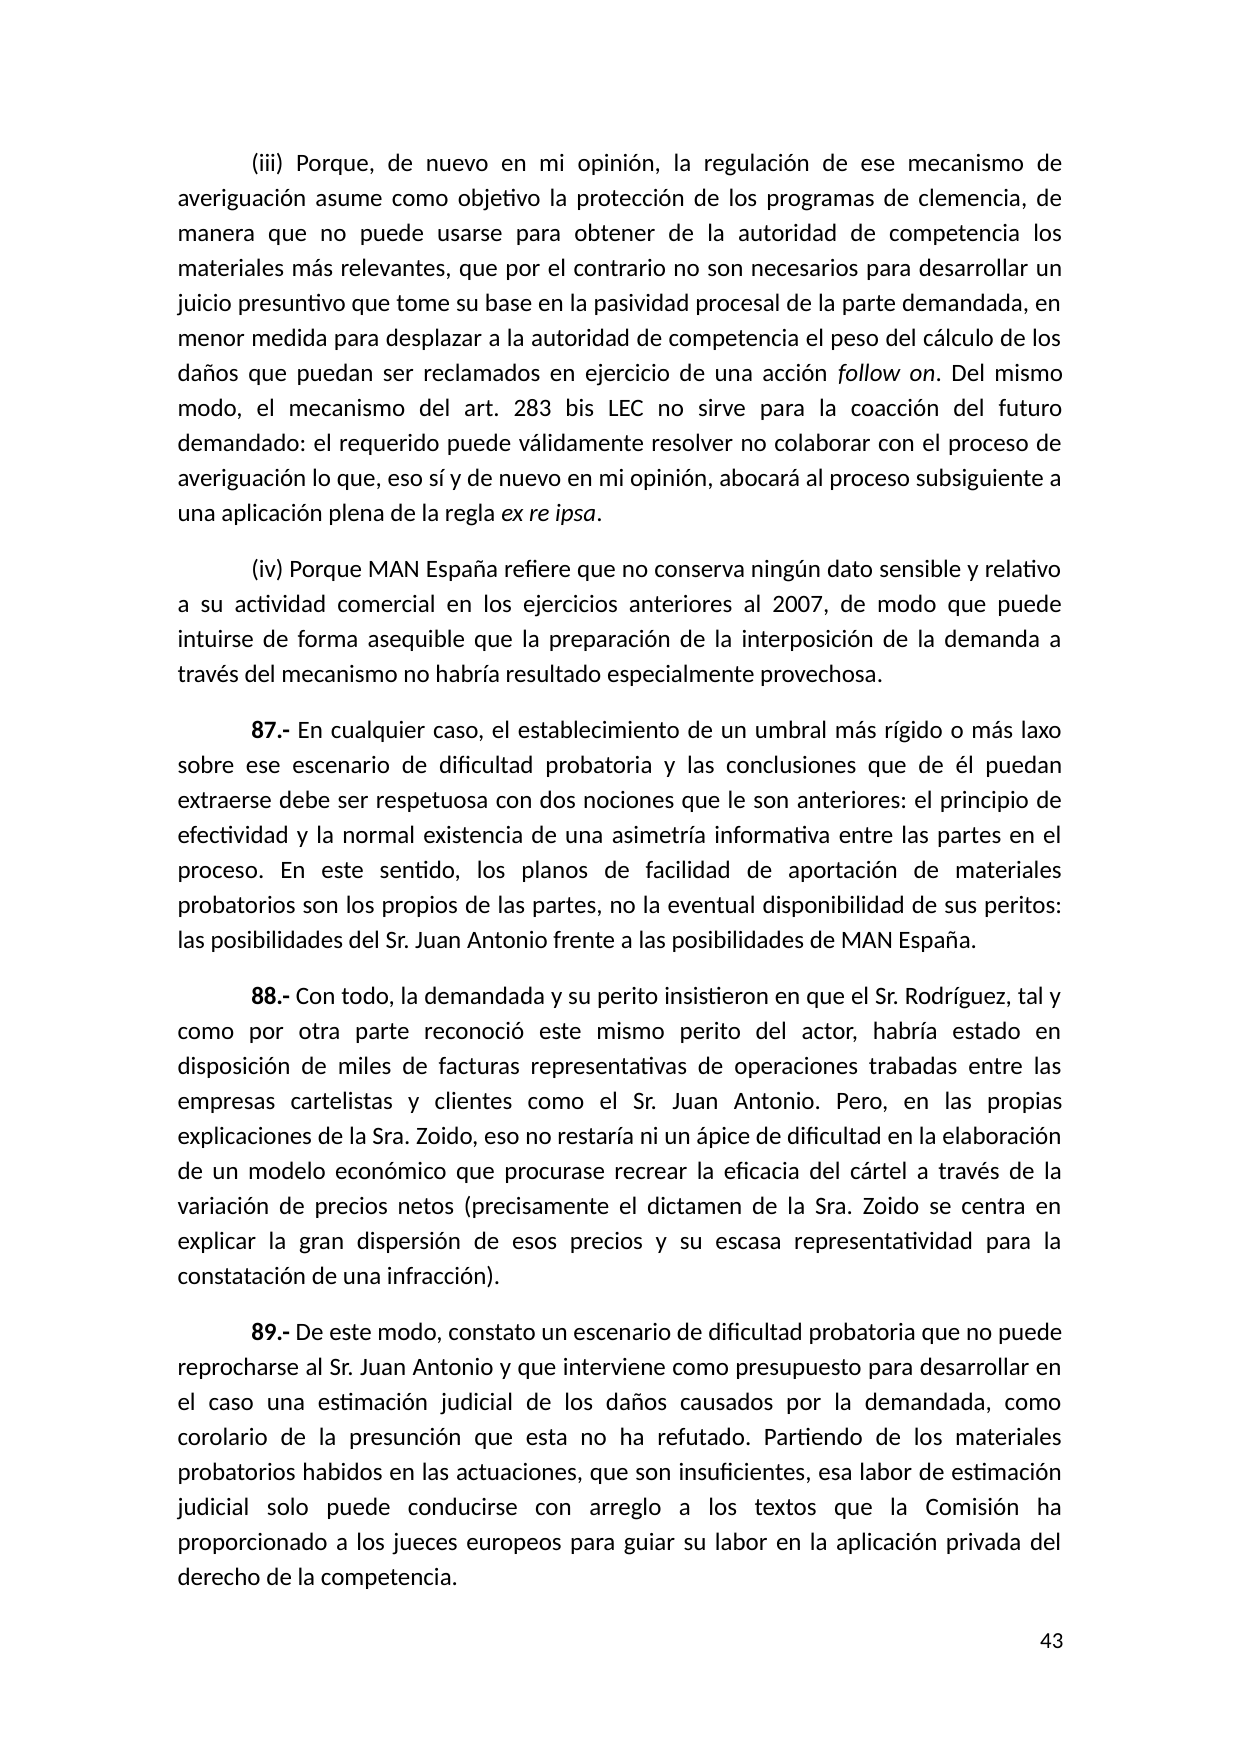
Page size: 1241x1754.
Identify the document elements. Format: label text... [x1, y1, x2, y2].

text 89.- De este modo, constato un escenario de dificultad probatoria que no puede reprocharse al Sr. Juan Antonio y que interviene como presupuesto para desarrollar en el caso una estimación judicial de los daños causados por la demandada, como corolario de la presunción que esta no ha refutado. Partiendo de los materiales probatorios habidos en las actuaciones, que son insuficientes, esa labor de estimación judicial solo puede conducirse con arreglo a los textos que la Comisión ha proporcionado a los jueces europeos para guiar su labor en la aplicación privada del derecho de la competencia. [177, 1316, 1063, 1591]
text 87.- En cualquier caso, el establecimiento de un umbral más rígido o más laxo sobre ese escenario de dificultad probatoria y las conclusiones que de él puedan extraerse debe ser respetuosa con dos nociones que le son anteriores: el principio de efectividad y la normal existencia de una asimetría informativa entre las partes en el proceso. En este sentido, los planos de facilidad de aportación de materiales probatorios son los propios de las partes, no la eventual disponibilidad de sus peritos: las posibilidades del Sr. Juan Antonio frente a las posibilidades de MAN España. [177, 714, 1063, 955]
text 88.- Con todo, la demandada y su perito insistieron en que el Sr. Rodríguez, tal y como por otra parte reconoció este mismo perito del actor, habría estado en disposición de miles de facturas representativas de operaciones trabadas entre las empresas cartelistas y clientes como el Sr. Juan Antonio. Pero, en las propias explicaciones de la Sra. Zoido, eso no restaría ni un ápice de dificultad en la elaboración de un modelo económico que procurase recrear la eficacia del cártel a través de la variación de precios netos (precisamente el dictamen de la Sra. Zoido se centra en explicar la gran dispersión de esos precios y su escasa representatividad para la constatación de una infracción). [177, 980, 1063, 1291]
text (iii) Porque, de nuevo en mi opinión, la regulación de ese mecanismo de averiguación asume como objetivo la protección de los programas de clemencia, de manera que no puede usarse para obtener de la autoridad de competencia los materiales más relevantes, que por el contrario no son necesarios para desarrollar un juicio presuntivo que tome su base en la pasividad procesal de la parte demandada, en menor medida para desplazar a la autoridad de competencia el peso del cálculo de los daños que puedan ser reclamados en ejercicio de una acción follow on. Del mismo modo, el mecanismo del art. 283 bis LEC no sirve para la coacción del futuro demandado: el requerido puede válidamente resolver no colaborar con el proceso de averiguación lo que, eso sí y de nuevo en mi opinión, abocará al proceso subsiguiente a una aplicación plena de la regla ex re ipsa. [177, 148, 1063, 528]
text (iv) Porque MAN España refiere que no conserva ningún dato sensible y relativo a su actividad comercial en los ejercicios anteriores al 2007, de modo que puede intuirse de forma asequible que la preparación de la interposición de la demanda a través del mecanismo no habría resultado especialmente provechosa. [177, 553, 1063, 689]
